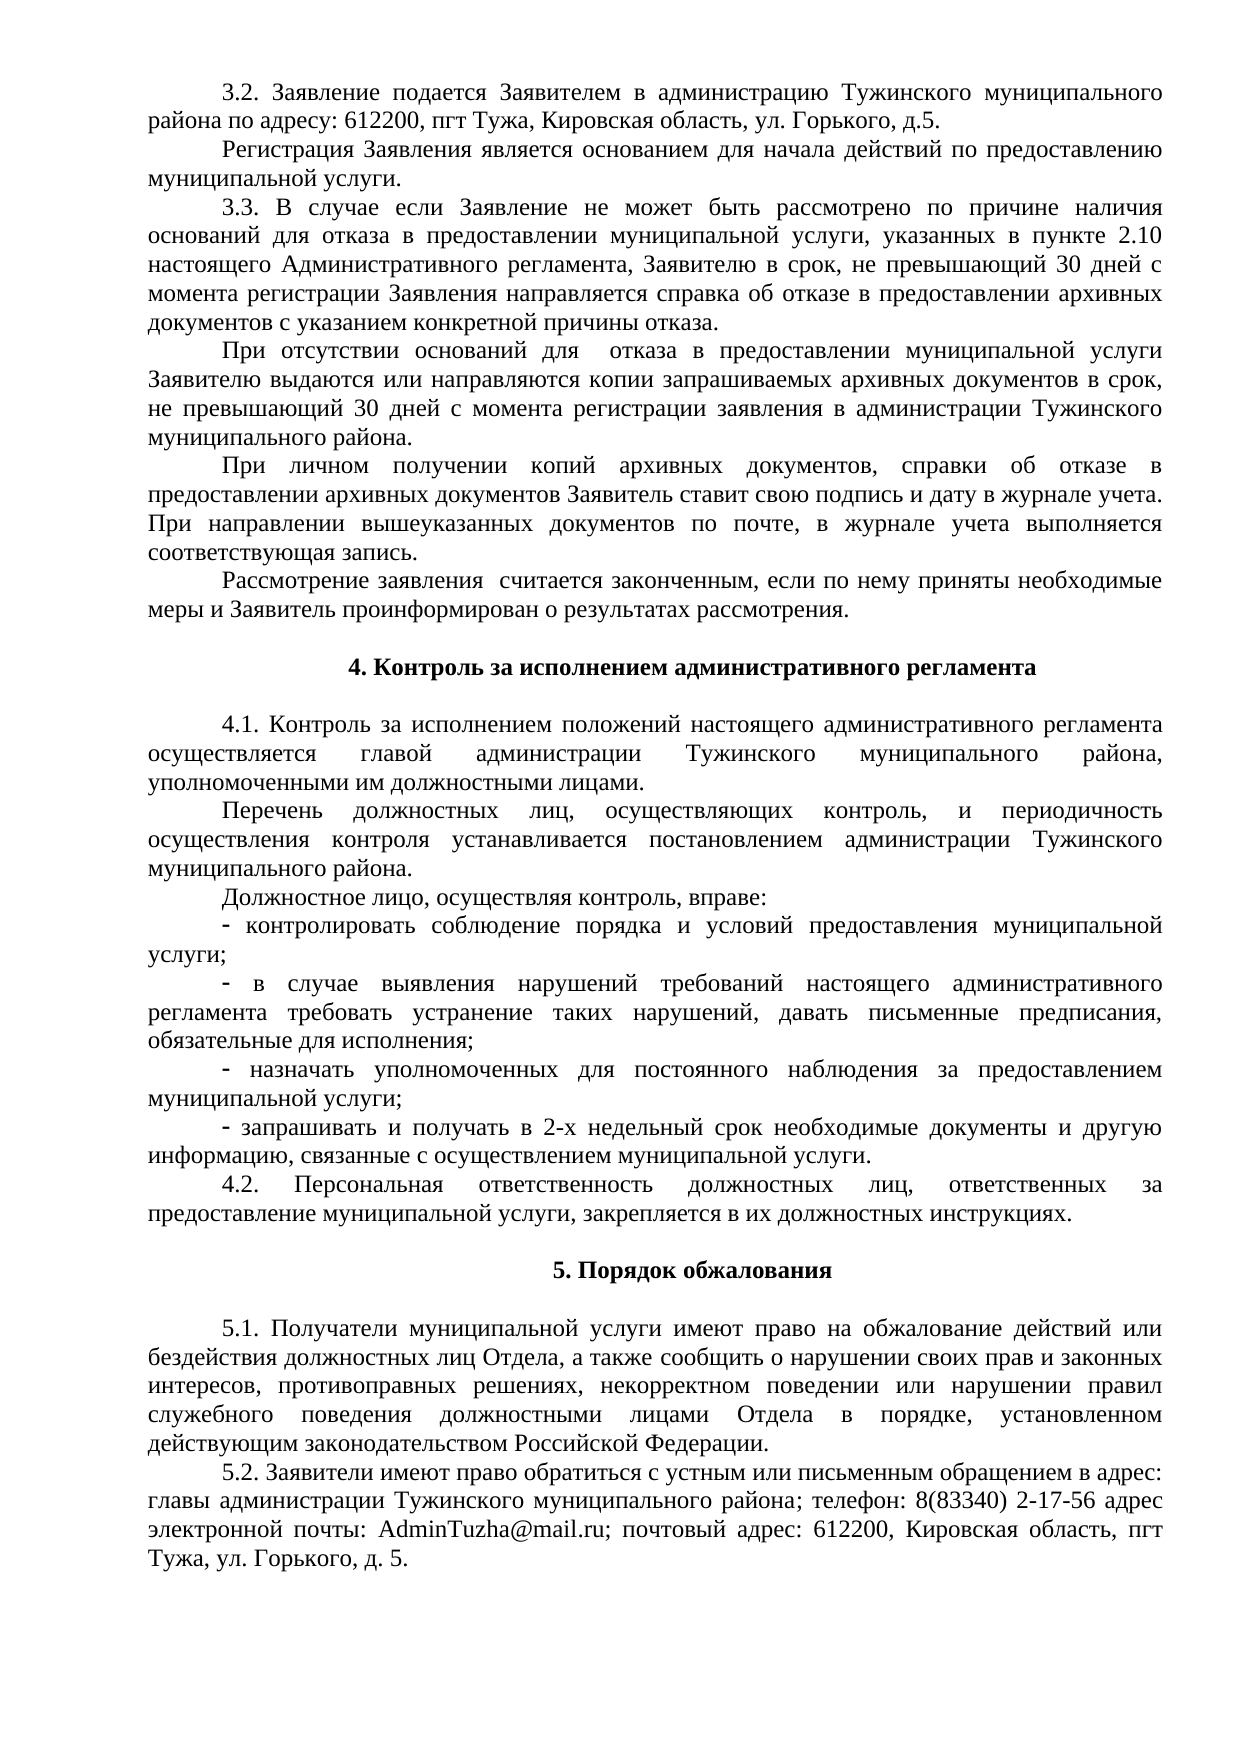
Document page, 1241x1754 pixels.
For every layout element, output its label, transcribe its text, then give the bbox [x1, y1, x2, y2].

text 4. Контроль за исполнением административного регламента [148, 652, 1163, 681]
text Перечень должностных лиц, осуществляющих контроль, и периодичность осуществления контроля устанавливается постановлением администрации Тужинского муниципального района. [148, 796, 1163, 882]
text 5.2. Заявители имеют право обратиться с устным или письменным обращением в адрес: главы администрации Тужинского муниципального района; телефон: 8(83340) 2-17-56 адрес электронной почты: AdminTuzha@mail.ru; почтовый адрес: 612200, Кировская область, пгт Тужа, ул. Горького, д. 5. [148, 1457, 1163, 1572]
text назначать уполномоченных для постоянного наблюдения за предоставлением муниципальной услуги; [148, 1054, 1163, 1112]
text 4.2. Персональная ответственность должностных лиц, ответственных за предоставление муниципальной услуги, закрепляется в их должностных инструкциях. [148, 1169, 1163, 1227]
text в случае выявления нарушений требований настоящего административного регламента требовать устранение таких нарушений, давать письменные предписания, обязательные для исполнения; [148, 968, 1163, 1054]
text Должностное лицо, осуществляя контроль, вправе: [148, 882, 1163, 911]
text При личном получении копий архивных документов, справки об отказе в предоставлении архивных документов Заявитель ставит свою подпись и дату в журнале учета. При направлении вышеуказанных документов по почте, в журнале учета выполняется соответствующая запись. [148, 451, 1163, 566]
text Рассмотрение заявления считается законченным, если по нему приняты необходимые меры и Заявитель проинформирован о результатах рассмотрения. [148, 566, 1163, 623]
subtitle 5. Порядок обжалования [148, 1256, 1163, 1284]
text Регистрация Заявления является основанием для начала действий по предоставлению муниципальной услуги. [148, 134, 1163, 192]
text 3.3. В случае если Заявление не может быть рассмотрено по причине наличия оснований для отказа в предоставлении муниципальной услуги, указанных в пункте 2.10 настоящего Административного регламента, Заявителю в срок, не превышающий 30 дней с момента регистрации Заявления направляется справка об отказе в предоставлении архивных документов с указанием конкретной причины отказа. [148, 192, 1163, 336]
text 3.2. Заявление подается Заявителем в администрацию Тужинского муниципального района по адресу: 612200, пгт Тужа, Кировская область, ул. Горького, д.5. [148, 77, 1163, 134]
text 4.1. Контроль за исполнением положений настоящего административного регламента осуществляется главой администрации Тужинского муниципального района, уполномоченными им должностными лицами. [148, 709, 1163, 796]
text контролировать соблюдение порядка и условий предоставления муниципальной услуги; [148, 911, 1163, 968]
text 5.1. Получатели муниципальной услуги имеют право на обжалование действий или бездействия должностных лиц Отдела, а также сообщить о нарушении своих прав и законных интересов, противоправных решениях, некорректном поведении или нарушении правил служебного поведения должностными лицами Отдела в порядке, установленном действующим законодательством Российской Федерации. [148, 1313, 1163, 1457]
text запрашивать и получать в 2-х недельный срок необходимые документы и другую информацию, связанные с осуществлением муниципальной услуги. [148, 1112, 1163, 1169]
text При отсутствии оснований для отказа в предоставлении муниципальной услуги Заявителю выдаются или направляются копии запрашиваемых архивных документов в срок, не превышающий 30 дней с момента регистрации заявления в администрации Тужинского муниципального района. [148, 336, 1163, 451]
